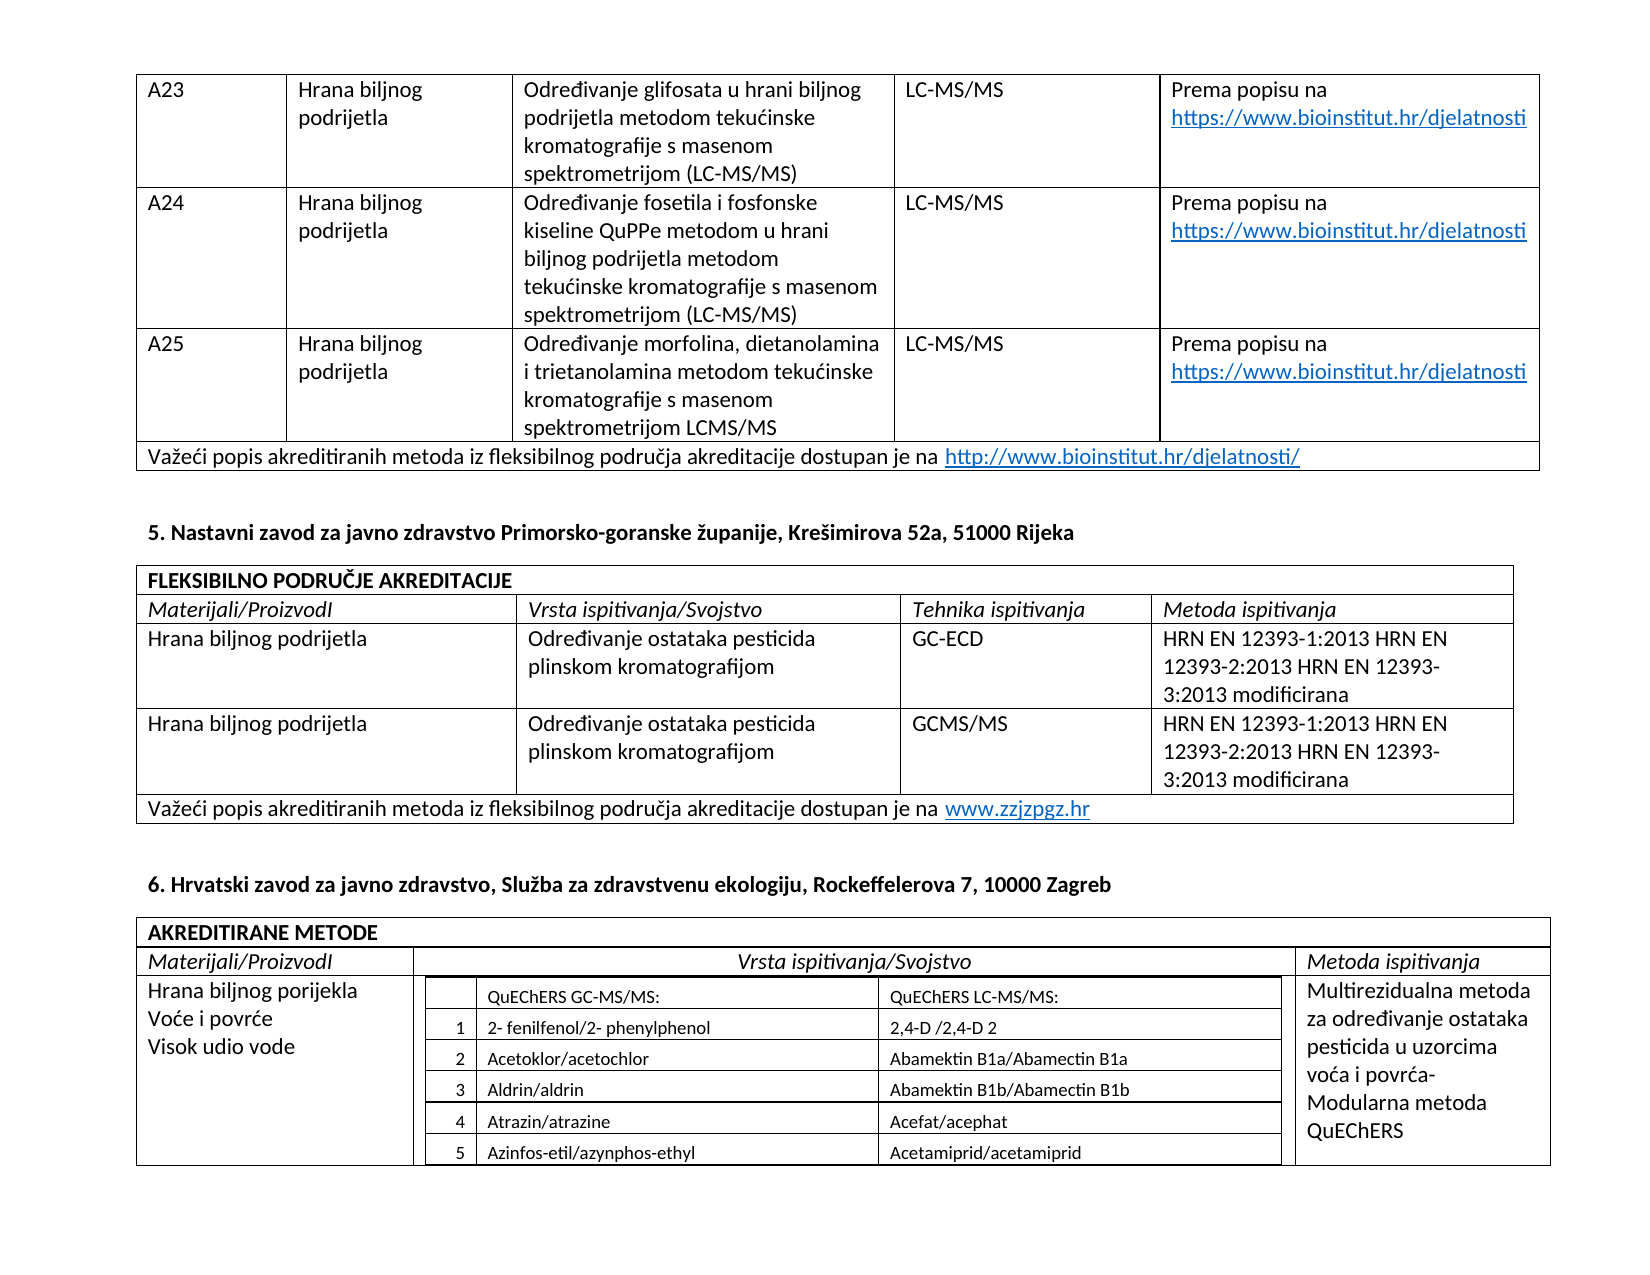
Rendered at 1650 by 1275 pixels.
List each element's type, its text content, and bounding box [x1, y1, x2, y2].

table_cell Važeći popis akreditiranih metoda iz fleksibilnog područja akreditacije dostupan je na http://www.bioinstitut.hr/djelatnosti/ [137, 442, 1539, 470]
table_cell Hrana biljnog podrijetla [137, 709, 516, 793]
table_cell [879, 1103, 1281, 1133]
table_cell [879, 1040, 1281, 1070]
table_cell [477, 1040, 878, 1070]
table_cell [137, 976, 413, 1165]
table_header FLEKSIBILNO PODRUČJE AKREDITACIJE [137, 566, 1513, 594]
table_cell Određivanje glifosata u hrani biljnog podrijetla metodom tekućinske kromatografije s masenom spektrometrijom (LC-MS/MS) [513, 75, 894, 187]
table_cell HRN EN 12393-1:2013 HRN EN 12393-2:2013 HRN EN 12393-3:2013 modificirana [1152, 709, 1513, 793]
table_cell Hrana biljnog podrijetla [287, 188, 512, 328]
table_cell [414, 976, 425, 1165]
table_cell [477, 1103, 878, 1133]
table_cell LC-MS/MS [895, 188, 1159, 328]
table_cell Važeći popis akreditiranih metoda iz fleksibilnog područja akreditacije dostupan je na www.zzjzpgz.hr [137, 795, 1513, 822]
text 6. Hrvatski zavod za javno zdravstvo, Služba za zdravstvenu ekologiju, Rockeffelerova 7, 10000 Zagreb [148, 870, 1502, 898]
table_cell [879, 1009, 1281, 1039]
table_cell Hrana biljnog podrijetla [287, 329, 512, 441]
table_cell Vrsta ispitivanja/Svojstvo [414, 948, 1295, 975]
text 5. Nastavni zavod za javno zdravstvo Primorsko-goranske županije, Krešimirova 52a, 51000 Rijeka [148, 518, 1502, 546]
table_cell Određivanje fosetila i fosfonske kiseline QuPPe metodom u hrani biljnog podrijetla metodom tekućinske kromatografije s masenom spektrometrijom (LC-MS/MS) [513, 188, 894, 328]
table_cell [426, 1103, 476, 1133]
table_cell [477, 1071, 878, 1101]
table_cell Metoda ispitivanja [1152, 595, 1513, 623]
table_cell Materijali/ProizvodI [137, 948, 413, 975]
table_cell Određivanje ostataka pesticida plinskom kromatografijom [517, 709, 900, 793]
table_cell A25 [137, 329, 286, 441]
table_cell Materijali/ProizvodI [137, 595, 516, 623]
table_cell [879, 1134, 1281, 1164]
table_cell [426, 978, 476, 1008]
table_cell LC-MS/MS [895, 329, 1159, 441]
table_cell Metoda ispitivanja [1296, 948, 1550, 975]
table_cell LC-MS/MS [895, 75, 1159, 187]
table_cell [477, 1134, 878, 1164]
table_cell Tehnika ispitivanja [901, 595, 1151, 623]
table_cell [426, 1009, 476, 1039]
table_cell A23 [137, 75, 286, 187]
table_cell [426, 1040, 476, 1070]
table_cell Određivanje morfolina, dietanolamina i trietanolamina metodom tekućinske kromatografije s masenom spektrometrijom LCMS/MS [513, 329, 894, 441]
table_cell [1296, 976, 1550, 1165]
table_cell HRN EN 12393-1:2013 HRN EN 12393-2:2013 HRN EN 12393-3:2013 modificirana [1152, 624, 1513, 708]
table_cell [426, 1134, 476, 1164]
table_cell A24 [137, 188, 286, 328]
table_cell GCMS/MS [901, 709, 1151, 793]
table_cell GC-ECD [901, 624, 1151, 708]
table_cell [1282, 976, 1295, 1165]
table_cell Vrsta ispitivanja/Svojstvo [517, 595, 900, 623]
table_cell Hrana biljnog podrijetla [137, 624, 516, 708]
table_cell [477, 1009, 878, 1039]
table_cell Prema popisu na https://www.bioinstitut.hr/djelatnosti [1161, 329, 1539, 441]
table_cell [287, 75, 512, 187]
table_cell [879, 1071, 1281, 1101]
table_cell [879, 978, 1281, 1008]
table_cell Prema popisu na https://www.bioinstitut.hr/djelatnosti [1161, 188, 1539, 328]
table_cell [426, 1071, 476, 1101]
table_cell Određivanje ostataka pesticida plinskom kromatografijom [517, 624, 900, 708]
table_cell [477, 978, 878, 1008]
table_header AKREDITIRANE METODE [137, 918, 1550, 946]
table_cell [1161, 75, 1539, 187]
